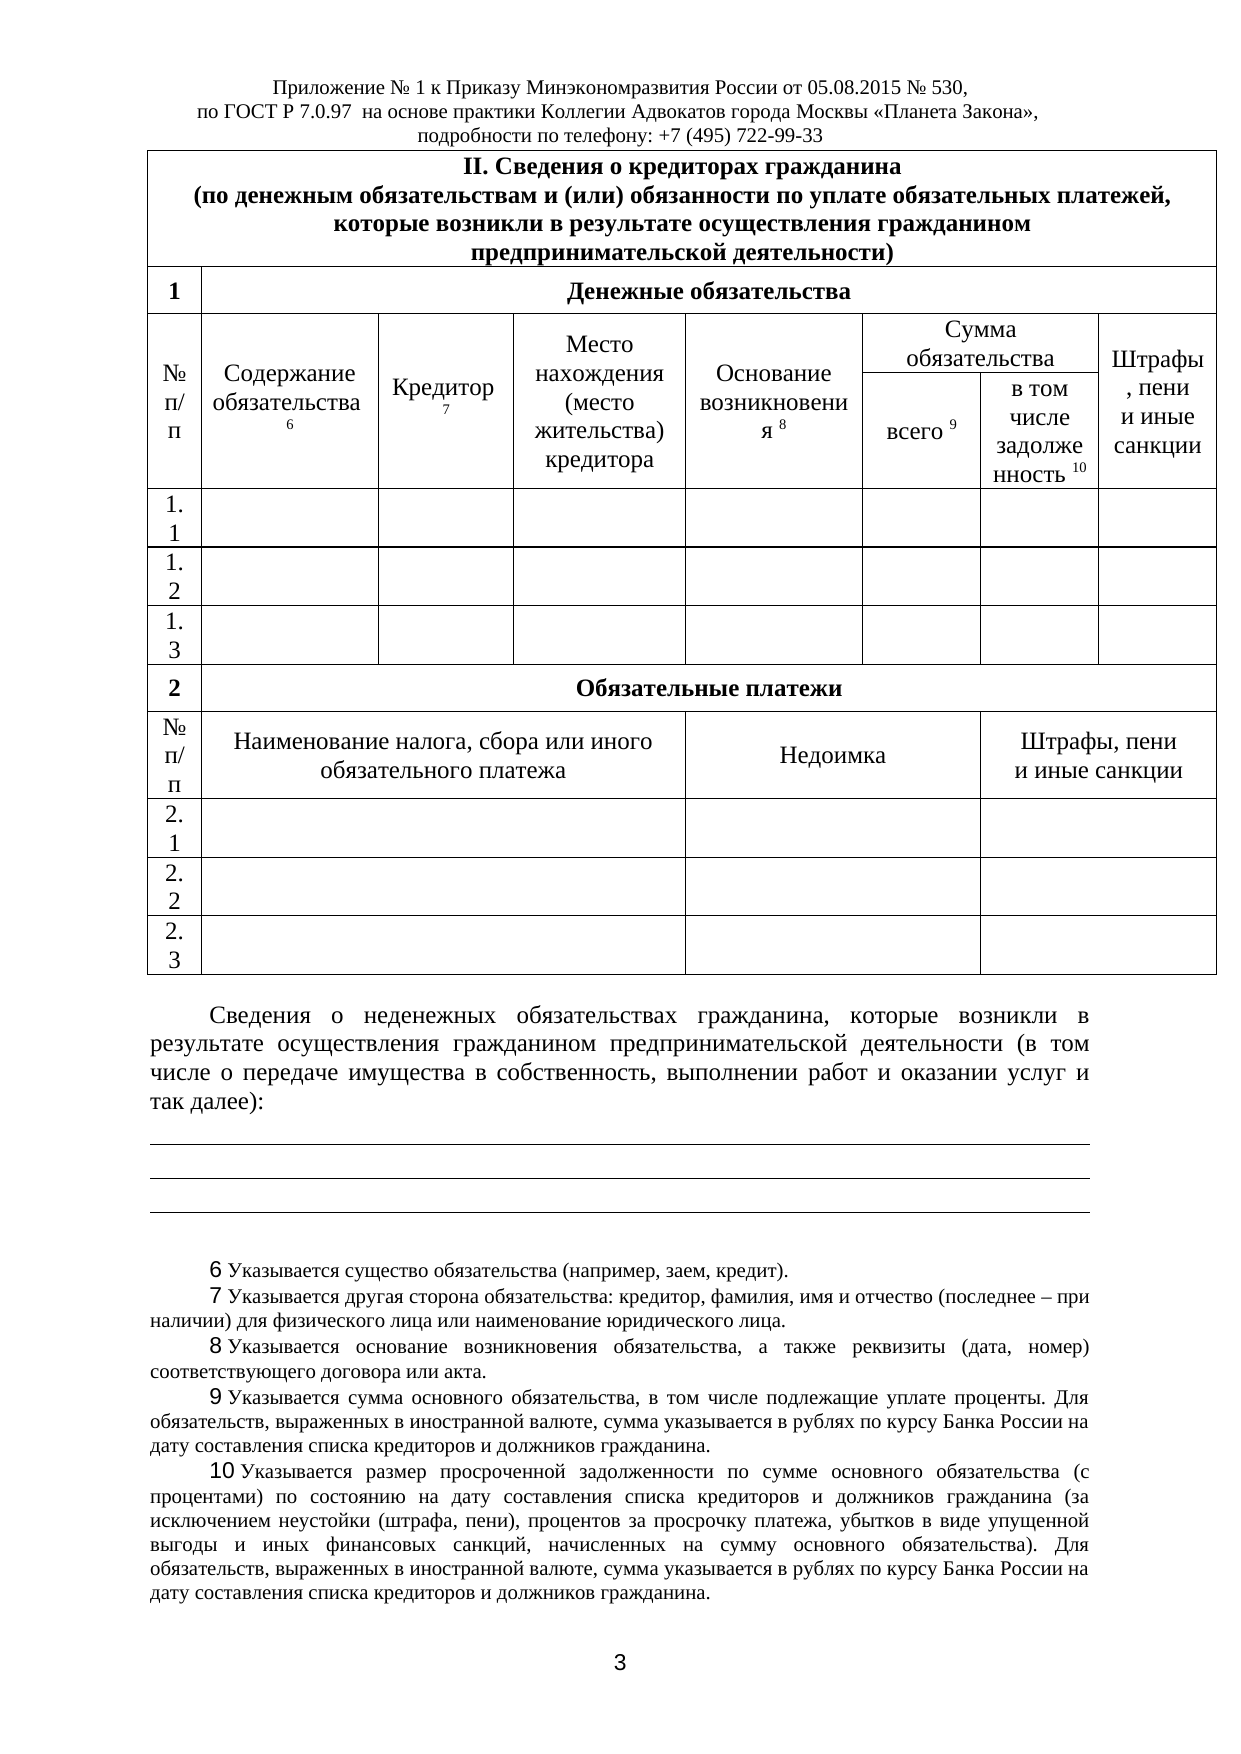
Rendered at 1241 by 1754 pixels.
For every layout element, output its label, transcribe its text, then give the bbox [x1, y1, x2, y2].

table_cell [981, 548, 1098, 605]
table_cell [981, 606, 1098, 663]
table_cell Обязательные платежи [202, 665, 1216, 711]
table_cell Основание возникновения [686, 314, 862, 488]
table_cell 2.1 [148, 799, 201, 857]
table_cell [379, 489, 513, 546]
table_cell Денежные обязательства [202, 267, 1216, 313]
table_cell [981, 916, 1216, 974]
table_cell [686, 799, 980, 857]
table_cell [981, 489, 1098, 546]
table_cell [686, 606, 862, 663]
table_cell Содержание обязательства [202, 314, 378, 488]
table_cell 1.3 [148, 606, 201, 663]
table_cell [863, 548, 980, 605]
table_cell в том числе задолженность [981, 373, 1098, 488]
table_cell 2.2 [148, 858, 201, 915]
table_cell [1099, 606, 1216, 663]
table_cell [379, 548, 513, 605]
table_cell 1 [148, 267, 201, 313]
table_cell Штрафы, пени и иные санкции [981, 712, 1216, 798]
table_cell [514, 489, 685, 546]
table_cell № п/п [148, 712, 201, 798]
table_cell 1.1 [148, 489, 201, 546]
table_cell [514, 548, 685, 605]
table_cell [202, 548, 378, 605]
table_cell № п/п [148, 314, 201, 488]
table_cell [202, 489, 378, 546]
table_cell всего [863, 373, 980, 488]
table_header II. Сведения о кредиторах гражданина (по денежным обязательствам и (или) обязанности по уплате обязательных платежей, которые возникли в результате осуществления гражданином предпринимательской деятельности) [148, 151, 1216, 266]
table_cell Место нахождения (место жительства) кредитора [514, 314, 685, 488]
table_cell [981, 858, 1216, 915]
text Сведения о неденежных обязательствах гражданина, которые возникли в результате осуществления гражданином предпринимательской деятельности (в том числе о передаче имущества в собственность, выполнении работ и оказании услуг и так далее): [150, 1000, 1090, 1115]
table_cell [981, 799, 1216, 857]
table_cell [1099, 548, 1216, 605]
table_cell 2 [148, 665, 201, 711]
table_cell Наименование налога, сбора или иного обязательного платежа [202, 712, 685, 798]
table_cell [686, 858, 980, 915]
table_cell 1.2 [148, 548, 201, 605]
table_cell [863, 606, 980, 663]
table_cell Сумма обязательства [863, 314, 1098, 372]
table_cell [379, 606, 513, 663]
table_cell [202, 799, 685, 857]
table_cell [202, 916, 685, 974]
table_cell 2.3 [148, 916, 201, 974]
table_cell [686, 916, 980, 974]
table_cell [686, 548, 862, 605]
table_cell [863, 489, 980, 546]
table_cell [686, 489, 862, 546]
table_cell [202, 606, 378, 663]
table_cell Штрафы, пени и иные санкции [1099, 314, 1216, 488]
table_cell [202, 858, 685, 915]
table_cell Кредитор [379, 314, 513, 488]
table_cell [1099, 489, 1216, 546]
table_cell [514, 606, 685, 663]
table_cell Недоимка [686, 712, 980, 798]
